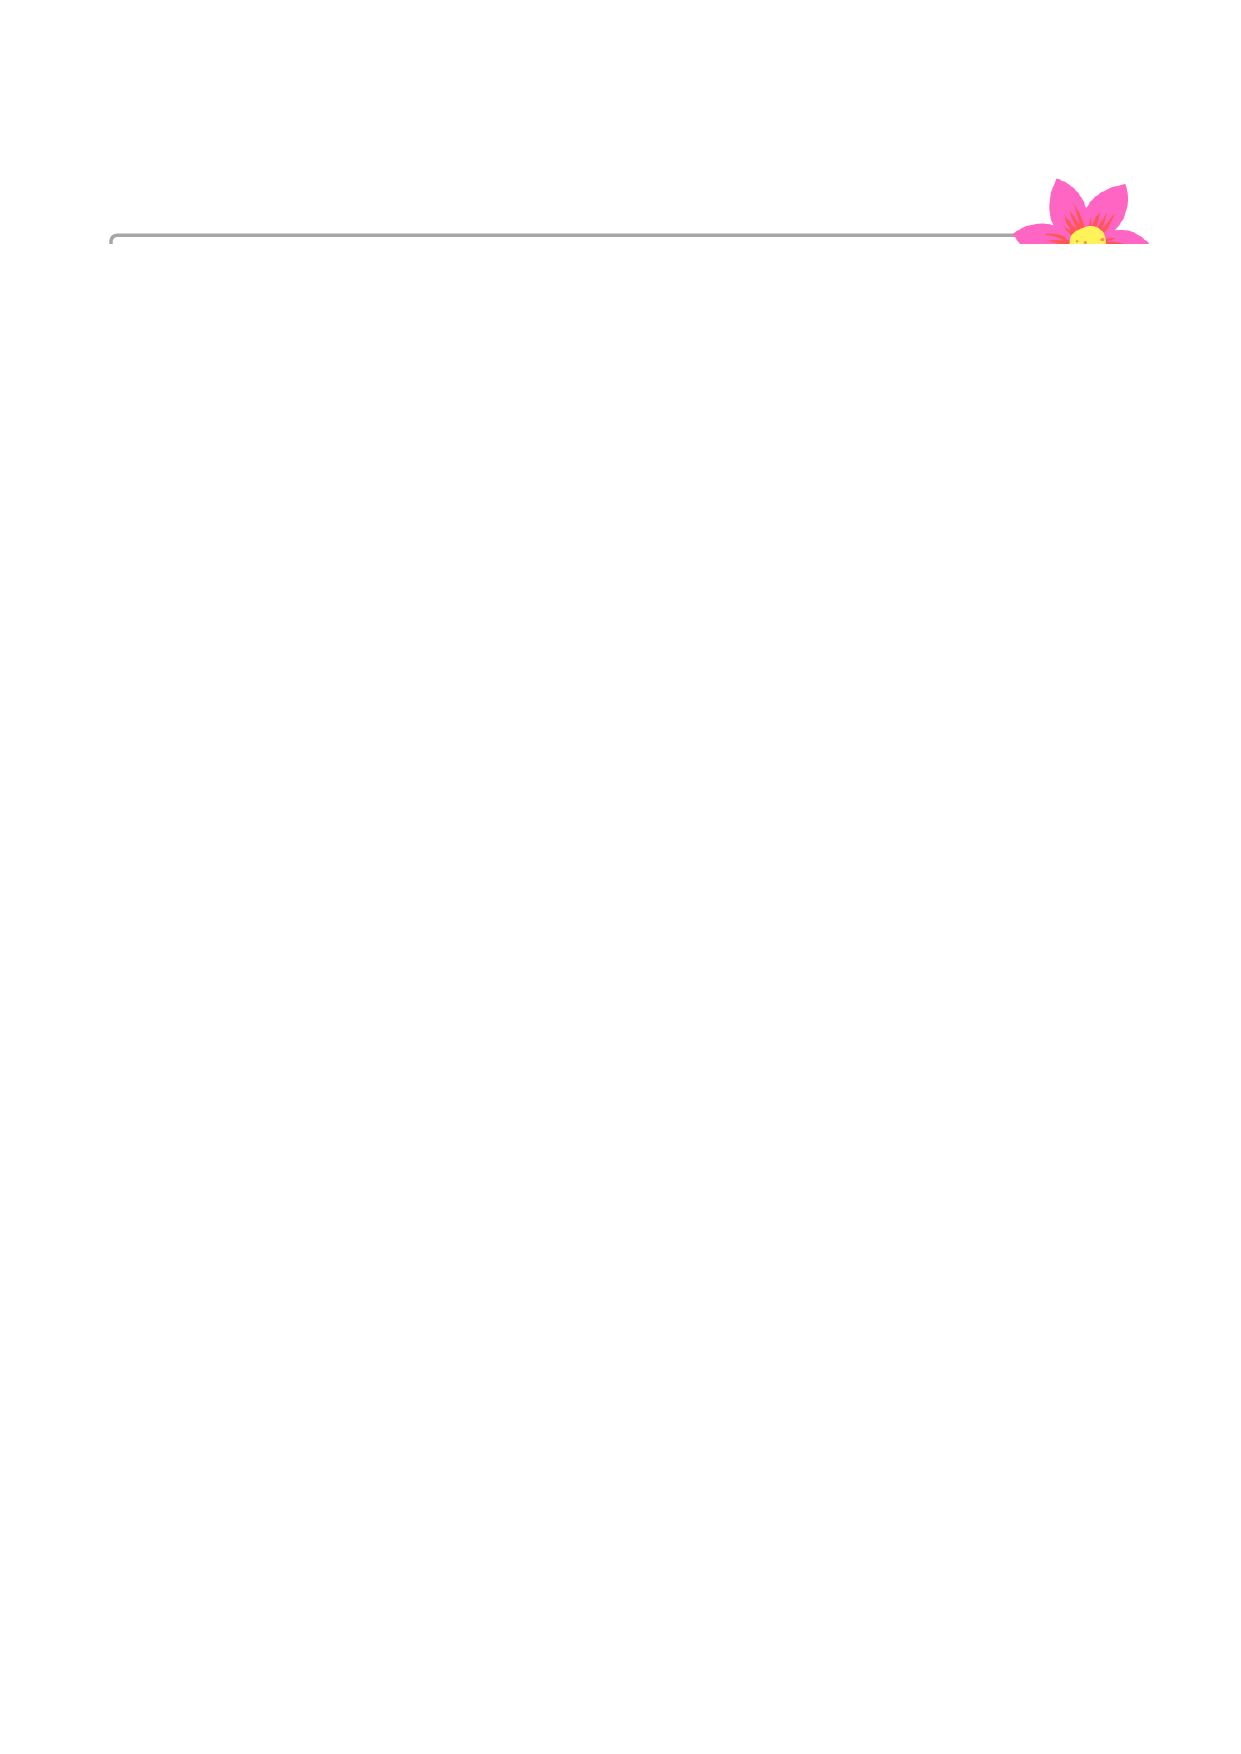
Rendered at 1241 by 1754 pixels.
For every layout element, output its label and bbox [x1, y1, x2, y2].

picture [18, 147, 1191, 242]
